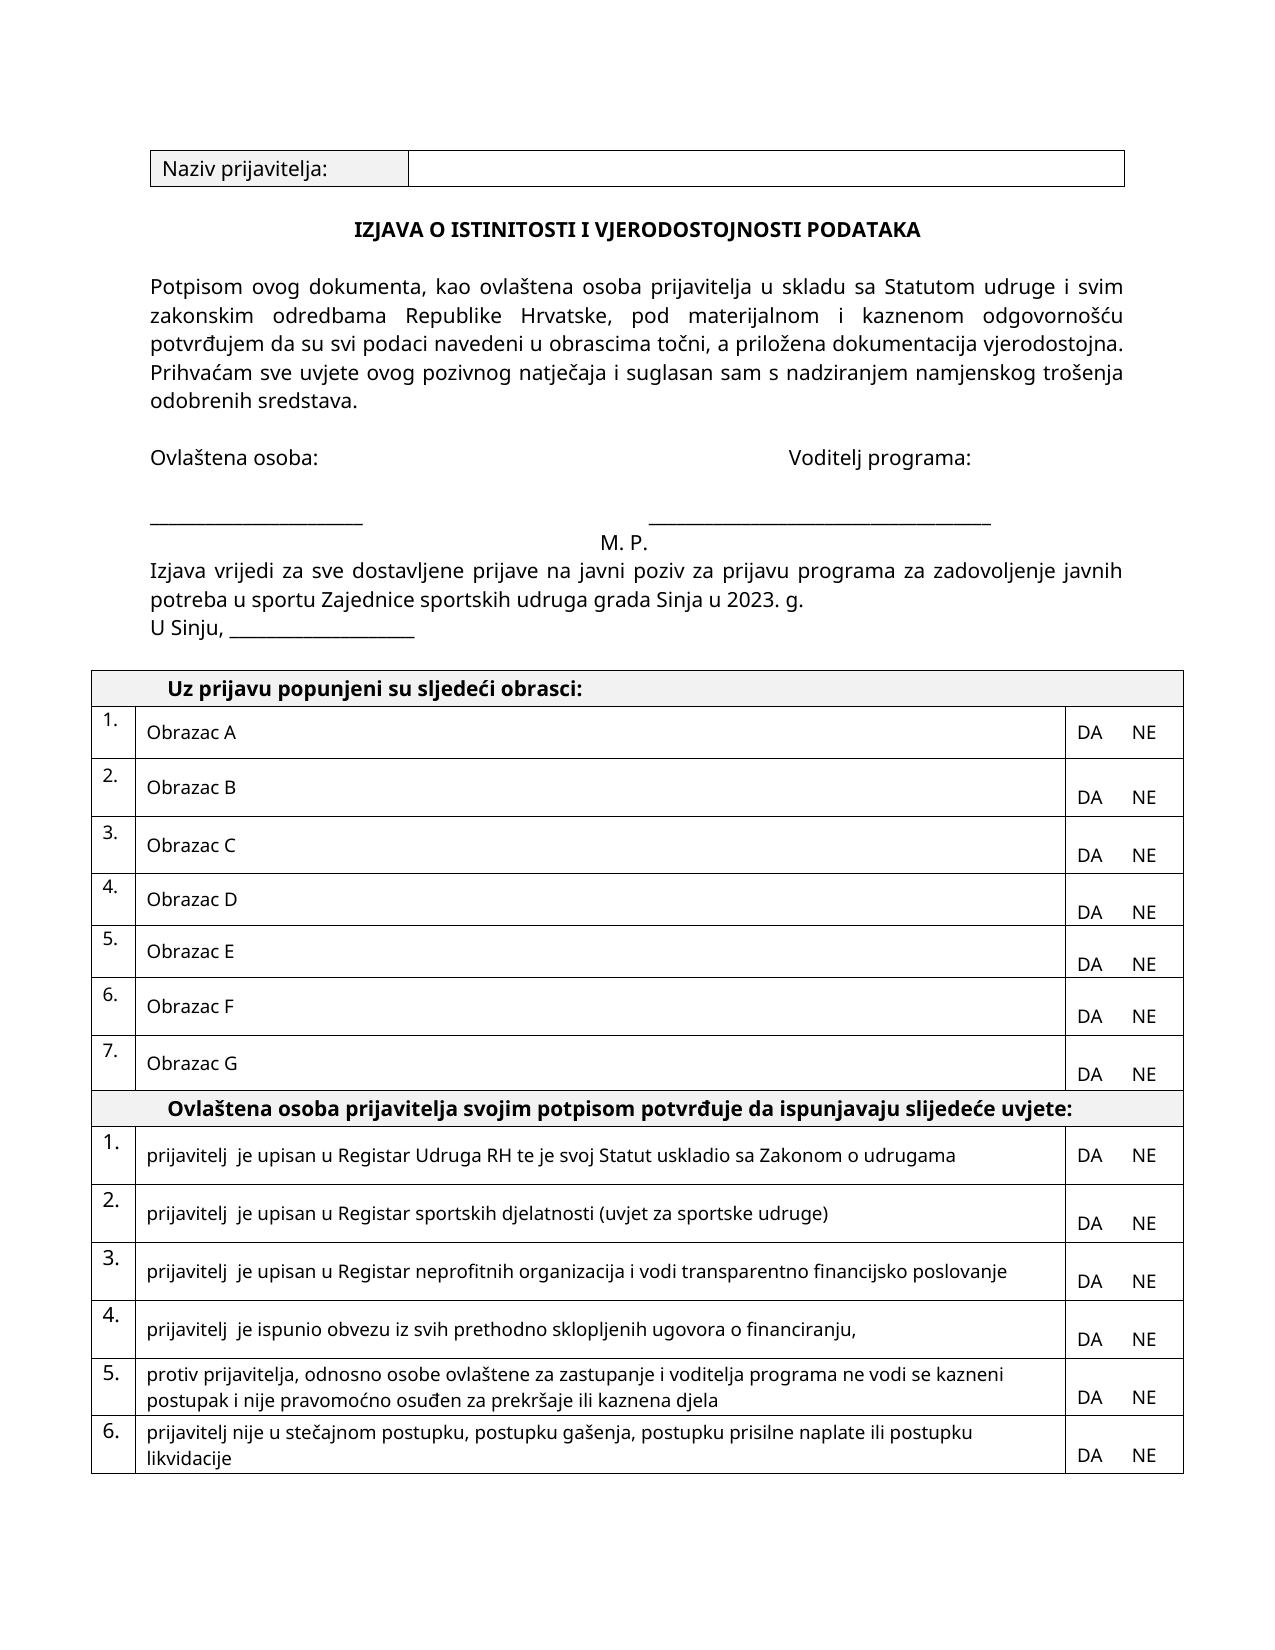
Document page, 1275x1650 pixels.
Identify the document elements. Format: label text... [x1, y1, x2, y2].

text U Sinju, ____________________ [150, 613, 1125, 642]
table_cell [92, 817, 135, 873]
table_cell [92, 1036, 135, 1090]
table_cell DA NE [1066, 1185, 1183, 1242]
table_cell Obrazac G [136, 1036, 1065, 1090]
table_cell prijavitelj nije u stečajnom postupku, postupku gašenja, postupku prisilne naplate ili postupku likvidacije [136, 1416, 1065, 1473]
table_cell protiv prijavitelja, odnosno osobe ovlaštene za zastupanje i voditelja programa ne vodi se kazneni postupak i nije pravomoćno osuđen za prekršaje ili kaznena djela [136, 1359, 1065, 1415]
table_cell Obrazac C [136, 817, 1065, 873]
text IZJAVA O ISTINITOSTI I VJERODOSTOJNOSTI PODATAKA [150, 215, 1125, 244]
table_cell prijavitelj je upisan u Registar sportskih djelatnosti (uvjet za sportske udruge) [136, 1185, 1065, 1242]
table_cell prijavitelj je upisan u Registar Udruga RH te je svoj Statut uskladio sa Zakonom o udrugama [136, 1127, 1065, 1184]
table_header Naziv prijavitelja: [151, 151, 408, 186]
table_cell DA NE [1066, 1036, 1183, 1090]
table_cell [92, 1416, 135, 1473]
table_cell DA NE [1066, 1243, 1183, 1299]
table_cell Obrazac B [136, 759, 1065, 816]
table_cell [92, 1243, 135, 1299]
table_cell Obrazac A [136, 707, 1065, 758]
text Izjava vrijedi za sve dostavljene prijave na javni poziv za prijavu programa za zadovoljenje javnih potreba u sportu Zajednice sportskih udruga grada Sinja u 2023. g. [150, 557, 1125, 613]
table_cell [92, 1127, 135, 1184]
table_cell Ovlaštena osoba prijavitelja svojim potpisom potvrđuje da ispunjavaju slijedeće uvjete: [92, 1091, 1183, 1126]
text M. P. [150, 528, 1125, 557]
table_cell DA NE [1066, 817, 1183, 873]
table_cell Obrazac F [136, 978, 1065, 1035]
table_cell DA NE [1066, 874, 1183, 925]
text _______________________ _____________________________________ [150, 500, 1125, 528]
table_cell DA NE [1066, 707, 1183, 758]
table_cell [92, 1185, 135, 1242]
table_cell [92, 759, 135, 816]
table_cell [92, 1301, 135, 1357]
table_cell DA NE [1066, 1127, 1183, 1184]
table_header Uz prijavu popunjeni su sljedeći obrasci: [92, 671, 1183, 706]
table_cell DA NE [1066, 978, 1183, 1035]
text Ovlaštena osoba: Voditelj programa: [150, 443, 1125, 471]
table_cell [92, 978, 135, 1035]
table_cell DA NE [1066, 1359, 1183, 1415]
table_cell Obrazac E [136, 926, 1065, 977]
table_cell prijavitelj je ispunio obvezu iz svih prethodno sklopljenih ugovora o financiranju, [136, 1301, 1065, 1357]
table_cell DA NE [1066, 1301, 1183, 1357]
table_cell Obrazac D [136, 874, 1065, 925]
text Potpisom ovog dokumenta, kao ovlaštena osoba prijavitelja u skladu sa Statutom udruge i svim zakonskim odredbama Republike Hrvatske, pod materijalnom i kaznenom odgovornošću potvrđujem da su svi podaci navedeni u obrascima točni, a priložena dokumentacija vjerodostojna. Prihvaćam sve uvjete ovog pozivnog natječaja i suglasan sam s nadziranjem namjenskog trošenja odobrenih sredstava. [150, 272, 1125, 414]
table_cell [92, 1359, 135, 1415]
table_cell [92, 926, 135, 977]
table_cell prijavitelj je upisan u Registar neprofitnih organizacija i vodi transparentno financijsko poslovanje [136, 1243, 1065, 1299]
table_cell [92, 874, 135, 925]
table_cell DA NE [1066, 759, 1183, 816]
table_cell DA NE [1066, 1416, 1183, 1473]
table_cell [92, 707, 135, 758]
table_cell DA NE [1066, 926, 1183, 977]
table_header [409, 151, 1124, 186]
